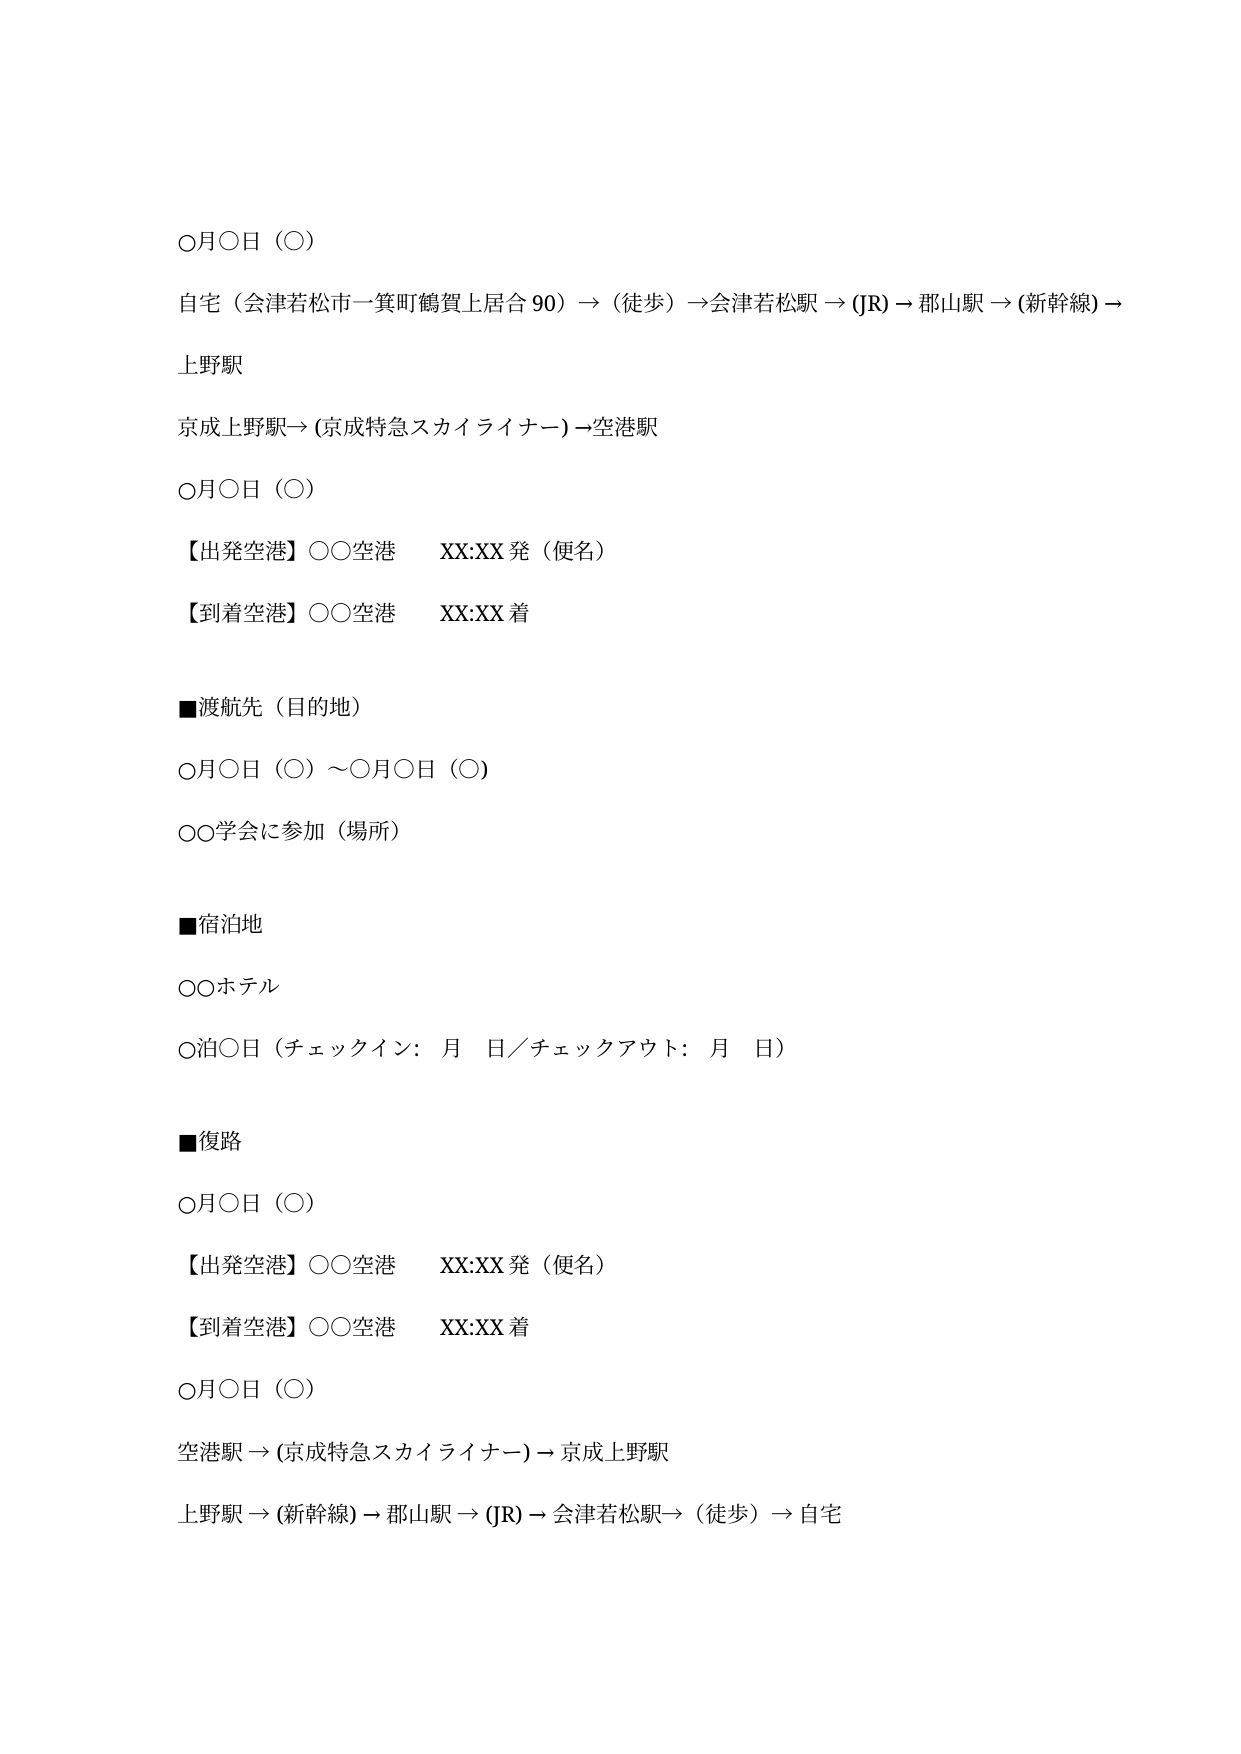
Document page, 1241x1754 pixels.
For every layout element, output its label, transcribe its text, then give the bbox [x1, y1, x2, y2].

text ■宿泊地 [177, 892, 1133, 954]
text ○月○日（○） [177, 209, 1133, 271]
text ○月○日（○）～○月○日（○) [177, 737, 1133, 799]
text ■復路 [177, 1109, 1133, 1171]
text 【出発空港】○○空港 XX:XX発（便名） [177, 519, 1133, 581]
text ○月○日（○） [177, 1171, 1133, 1233]
text 【到着空港】○○空港 XX:XX着 [177, 581, 1133, 643]
text 【到着空港】○○空港 XX:XX着 [177, 1295, 1133, 1357]
text ○○ホテル [177, 954, 1133, 1016]
text 京成上野駅→ (京成特急スカイライナー) →空港駅 [177, 395, 1133, 457]
text ○○学会に参加（場所） [177, 799, 1133, 861]
text ○月○日（○） [177, 457, 1133, 519]
text 【出発空港】○○空港 XX:XX発（便名） [177, 1233, 1133, 1295]
text 上野駅 → (新幹線) → 郡山駅 → (JR) → 会津若松駅→（徒歩）→ 自宅 [177, 1482, 1133, 1544]
text ○泊○日（チェックイン: 月 日／チェックアウト: 月 日） [177, 1016, 1133, 1078]
text 自宅（会津若松市一箕町鶴賀上居合90）→（徒歩）→会津若松駅 → (JR) → 郡山駅 → (新幹線) → 上野駅 [177, 271, 1133, 395]
text 空港駅 → (京成特急スカイライナー) → 京成上野駅 [177, 1419, 1133, 1482]
text ■渡航先（目的地） [177, 674, 1133, 737]
text ○月○日（○） [177, 1357, 1133, 1419]
